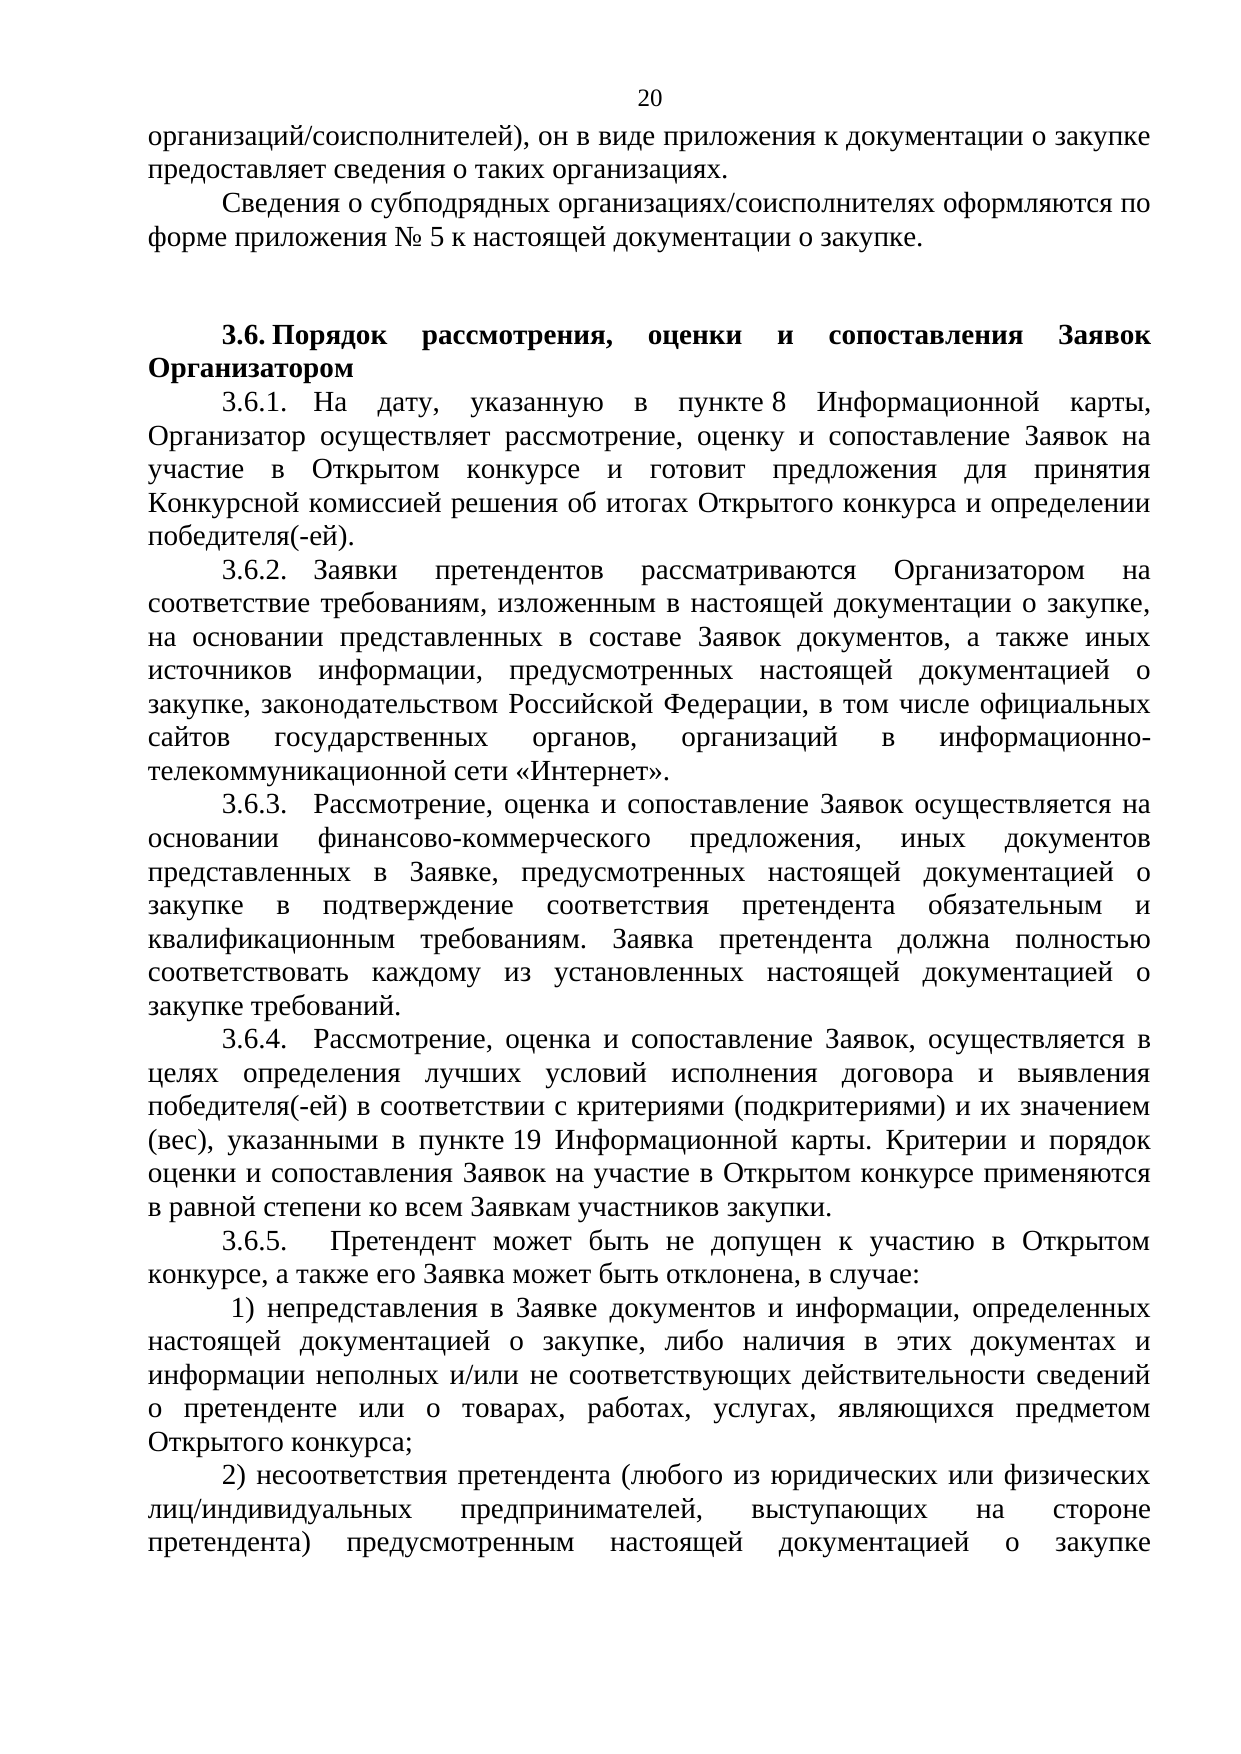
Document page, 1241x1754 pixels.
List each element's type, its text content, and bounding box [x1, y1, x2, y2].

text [148, 1457, 1152, 1558]
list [148, 118, 1152, 185]
list Рассмотрение, оценка и сопоставление Заявок осуществляется на основании финансово-коммерческого предложения, иных документов представленных в Заявке, предусмотренных настоящей документацией о закупке в подтверждение соответствия претендента обязательным и квалификационным требованиям. Заявка претендента должна полностью соответствовать каждому из установленных настоящей документацией о закупке требований. [148, 787, 1152, 1021]
list Рассмотрение, оценка и сопоставление Заявок, осуществляется в целях определения лучших условий исполнения договора и выявления победителя(-ей) в соответствии с критериями (подкритериями) и их значением (вес), указанными в пункте 19 Информационной карты. Критерии и порядок оценки и сопоставления Заявок на участие в Открытом конкурсе применяются в равной степени ко всем Заявкам участников закупки. [148, 1021, 1152, 1223]
list На дату, указанную в пункте 8 Информационной карты, Организатор осуществляет рассмотрение, оценку и сопоставление Заявок на участие в Открытом конкурсе и готовит предложения для принятия Конкурсной комиссией решения об итогах Открытого конкурса и определении победителя(-ей). [148, 384, 1152, 552]
list Претендент может быть не допущен к участию в Открытом конкурсе, а также его Заявка может быть отклонена, в случае: [148, 1223, 1152, 1290]
text 1) непредставления в Заявке документов и информации, определенных настоящей документацией о закупке, либо наличия в этих документах и информации неполных и/или не соответствующих действительности сведений о претенденте или о товарах, работах, услугах, являющихся предметом Открытого конкурса; [148, 1290, 1152, 1457]
list Порядок рассмотрения, оценки и сопоставления Заявок Организатором [148, 317, 1152, 384]
list Заявки претендентов рассматриваются Организатором на соответствие требованиям, изложенным в настоящей документации о закупке, на основании представленных в составе Заявок документов, а также иных источников информации, предусмотренных настоящей документацией о закупке, законодательством Российской Федерации, в том числе официальных сайтов государственных органов, организаций в информационно-телекоммуникационной сети «Интернет». [148, 552, 1152, 787]
text Сведения о субподрядных организациях/соисполнителях оформляются по форме приложения № 5 к настоящей документации о закупке. [148, 185, 1152, 252]
